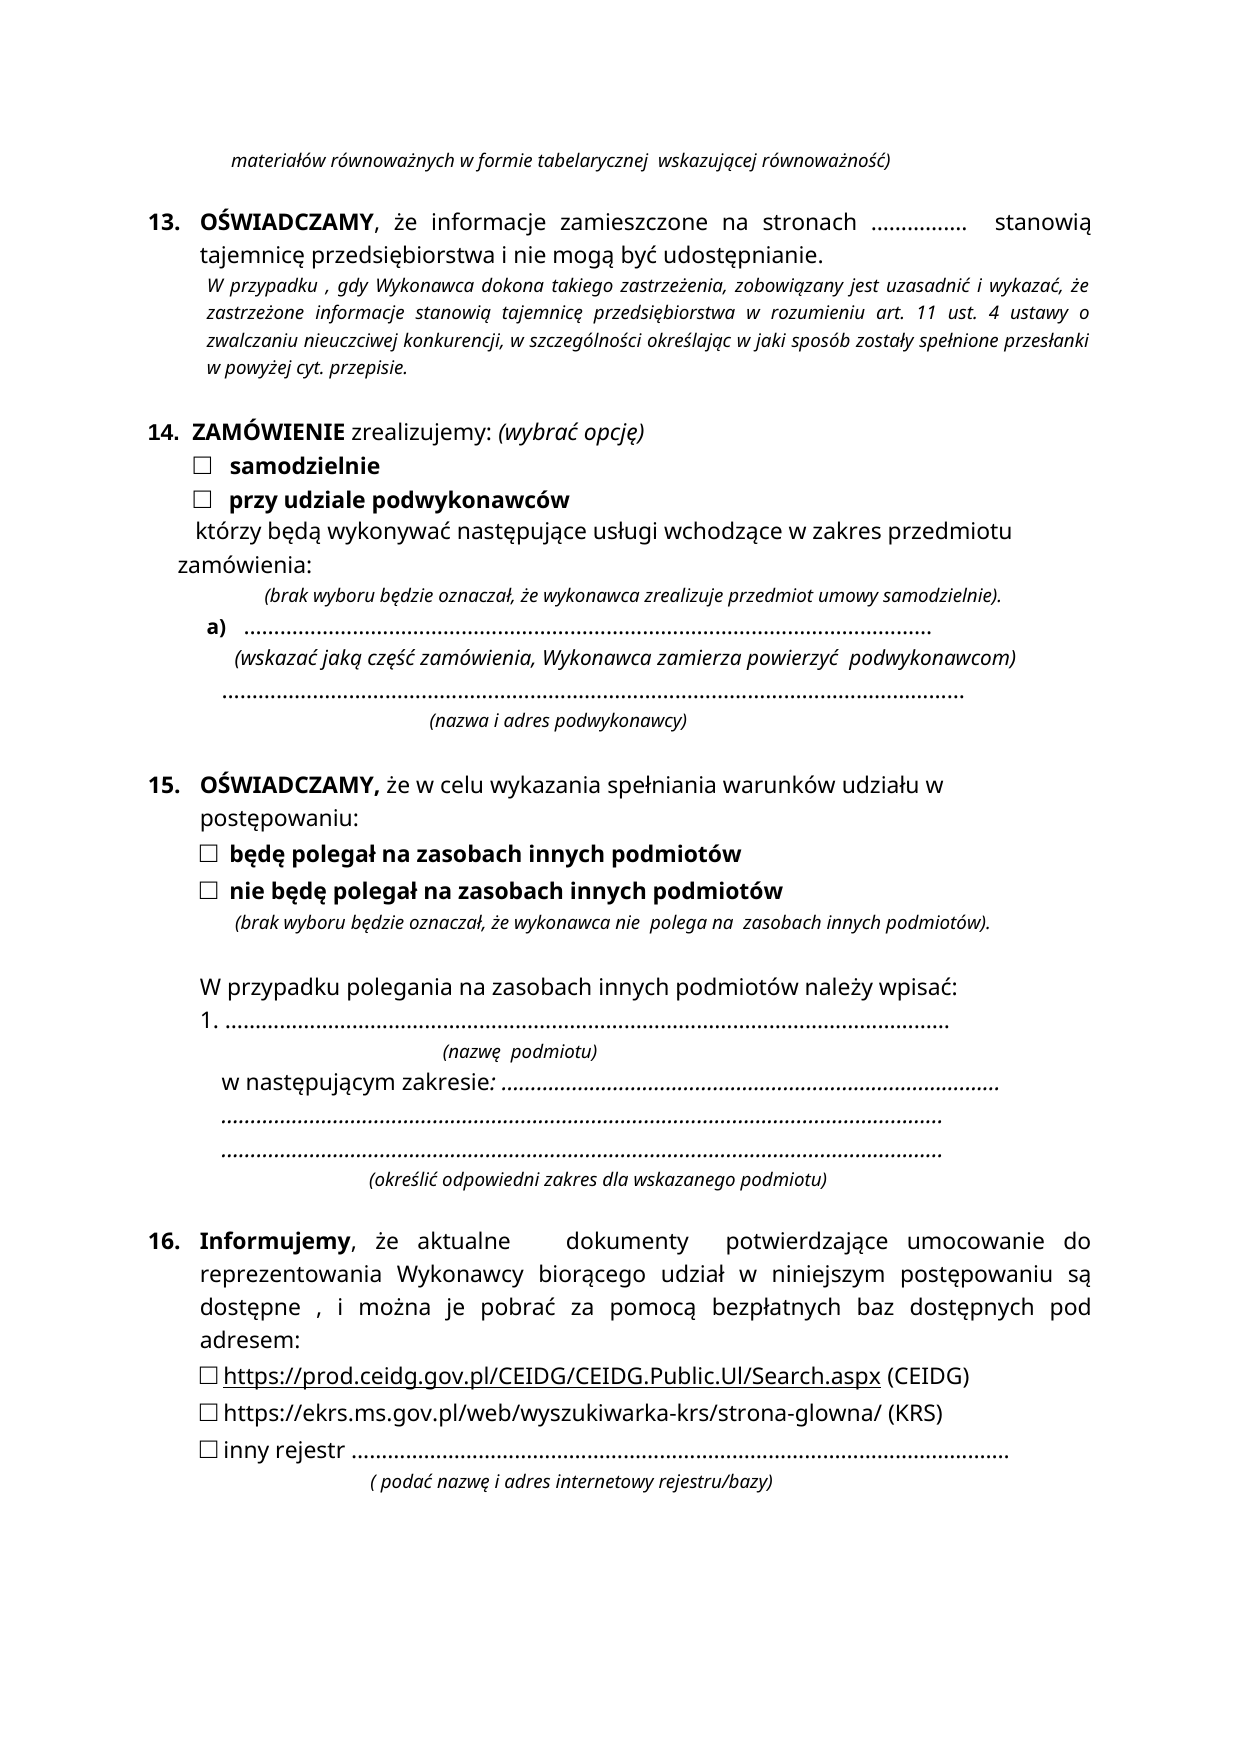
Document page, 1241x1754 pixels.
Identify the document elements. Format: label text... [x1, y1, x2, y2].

text (brak wyboru będzie oznaczał, że wykonawca zrealizuje przedmiot umowy samodzielnie). [199, 583, 1093, 608]
list …………………………………………………………………………………………………… [206, 610, 1093, 642]
text …………………………………………………………………………………………………………… [148, 1099, 1093, 1131]
text □ samodzielnie [177, 447, 1093, 481]
list OŚWIADCZAMY, że informacje zamieszczone na stronach ……………. stanowią tajemnicę przedsiębiorstwa i nie mogą być udostępnianie. [148, 206, 1093, 270]
text ( podać nazwę i adres internetowy rejestru/bazy) [199, 1468, 1093, 1493]
text którzy będą wykonywać następujące usługi wchodzące w zakres przedmiotu zamówienia: [177, 515, 1093, 580]
text (określić odpowiedni zakres dla wskazanego podmiotu) [295, 1167, 1093, 1192]
text (brak wyboru będzie oznaczał, że wykonawca nie polega na zasobach innych podmiotów). [199, 909, 1093, 935]
text …………………………………………………………………………………………………………… [148, 1133, 1093, 1164]
text □ inny rejestr …………………………………………………………………………………………….… [199, 1431, 1093, 1465]
text w następującym zakresie: ……………………………………………………………………….… [148, 1066, 1093, 1097]
text □ przy udziale podwykonawców [177, 481, 1093, 515]
text (nazwę podmiotu) [369, 1038, 1093, 1063]
list ZAMÓWIENIE zrealizujemy: (wybrać opcję) [148, 416, 1093, 447]
text □ https://ekrs.ms.gov.pl/web/wyszukiwarka-krs/strona-glowna/ (KRS) [199, 1394, 1093, 1428]
text □ nie będę polegał na zasobach innych podmiotów [148, 872, 1093, 907]
list OŚWIADCZAMY, że w celu wykazania spełniania warunków udziału w postępowaniu: [148, 769, 1093, 834]
text W przypadku , gdy Wykonawca dokona takiego zastrzeżenia, zobowiązany jest uzasadnić i wykazać, że zastrzeżone informacje stanowią tajemnicę przedsiębiorstwa w rozumieniu art. 11 ust. 4 ustawy o zwalczaniu nieuczciwej konkurencji, w szczególności określając w jaki sposób zostały spełnione przesłanki w powyżej cyt. przepisie. [207, 272, 1093, 380]
text □ będę polegał na zasobach innych podmiotów [148, 836, 1093, 870]
text …………………………………………………………………………………………………………… [148, 674, 1093, 705]
text 1. ………………………………………………………………………………………………………… [148, 1004, 1093, 1036]
text W przypadku polegania na zasobach innych podmiotów należy wpisać: [148, 971, 1093, 1002]
text materiałów równoważnych w formie tabelarycznej wskazującej równoważność) [177, 148, 1093, 173]
text (wskazać jaką część zamówienia, Wykonawca zamierza powierzyć podwykonawcom) [148, 643, 1093, 672]
text (nazwa i adres podwykonawcy) [148, 708, 1093, 733]
list Informujemy, że aktualne dokumenty potwierdzające umocowanie do reprezentowania Wykonawcy biorącego udział w niniejszym postępowaniu są dostępne , i można je pobrać za pomocą bezpłatnych baz dostępnych pod adresem: [148, 1225, 1093, 1356]
text □ https://prod.ceidg.gov.pl/CEIDG/CEIDG.Public.Ul/Search.aspx (CEIDG) [199, 1357, 1093, 1392]
